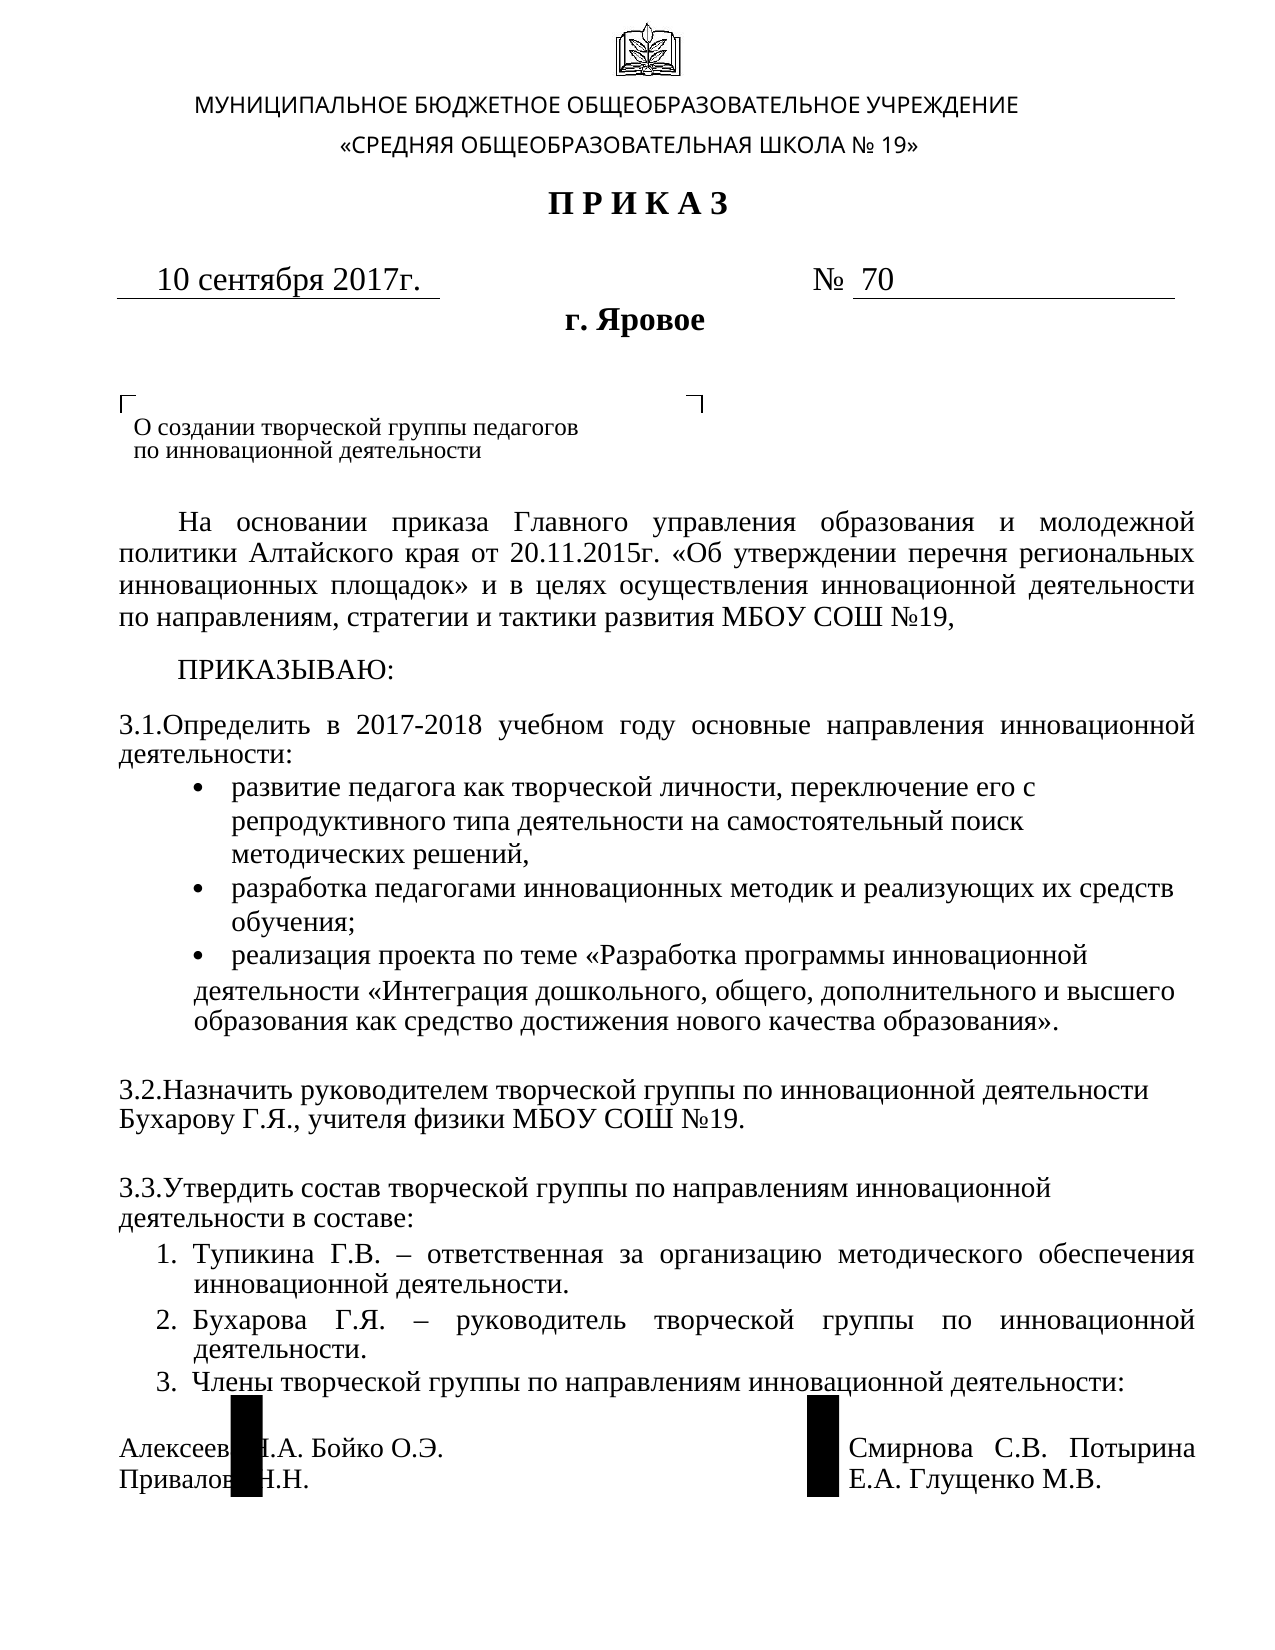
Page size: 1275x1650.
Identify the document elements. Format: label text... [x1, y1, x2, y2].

text г. Яровое [564, 299, 1196, 337]
list Бухарова Г.Я. – руководитель творческой группы по инновационной деятельности. [156, 1306, 1196, 1365]
text 3.2.Назначить руководителем творческой группы по инновационной деятельности Бухарову Г.Я., учителя физики МБОУ СОШ №19. [119, 1076, 1196, 1135]
picture [612, 20, 687, 83]
text МУНИЦИПАЛЬНОЕ БЮДЖЕТНОЕ ОБЩЕОБРАЗОВАТЕЛЬНОЕ УЧРЕЖДЕНИЕ «СРЕДНЯЯ ОБЩЕОБРАЗОВАТЕЛЬНАЯ ШКОЛА № 19» [194, 88, 1119, 160]
list разработка педагогами инновационных методик и реализующих их средств обучения; [194, 870, 1196, 937]
text Алексеева Н.А. Бойко О.Э. Привалова Н.Н. [119, 1433, 469, 1494]
text Смирнова С.В. Потырина Е.А. Глущенко М.В. [848, 1433, 1196, 1495]
list Тупикина Г.В. – ответственная за организацию методического обеспечения инновационной деятельности. [156, 1240, 1196, 1299]
table_header № 70 [606, 259, 900, 297]
text П Р И К А З [548, 183, 1196, 221]
text 3.1.Определить в 2017-2018 учебном году основные направления инновационной деятельности: [119, 712, 1196, 769]
list Члены творческой группы по направлениям инновационной деятельности: [156, 1365, 1196, 1398]
table_header 10 сентября 2017г. [156, 259, 606, 297]
text О создании творческой группы педагогов по инновационной деятельности [133, 417, 606, 464]
text 3.3.Утвердить состав творческой группы по направлениям инновационной деятельности в составе: [119, 1174, 1196, 1233]
text На основании приказа Главного управления образования и молодежной политики Алтайского края от 20.11.2015г. «Об утверждении перечня региональных инновационных площадок» и в целях осуществления инновационной деятельности по направлениям, стратегии и тактики развития МБОУ СОШ №19, [119, 506, 1196, 632]
text деятельности «Интеграция дошкольного, общего, дополнительного и высшего образования как средство достижения нового качества образования». [194, 977, 1196, 1036]
list развитие педагога как творческой личности, переключение его с репродуктивного типа деятельности на самостоятельный поиск методических решений, [194, 769, 1196, 870]
list реализация проекта по теме «Разработка программы инновационной [194, 937, 1196, 971]
text ПРИКАЗЫВАЮ: [177, 652, 1196, 685]
